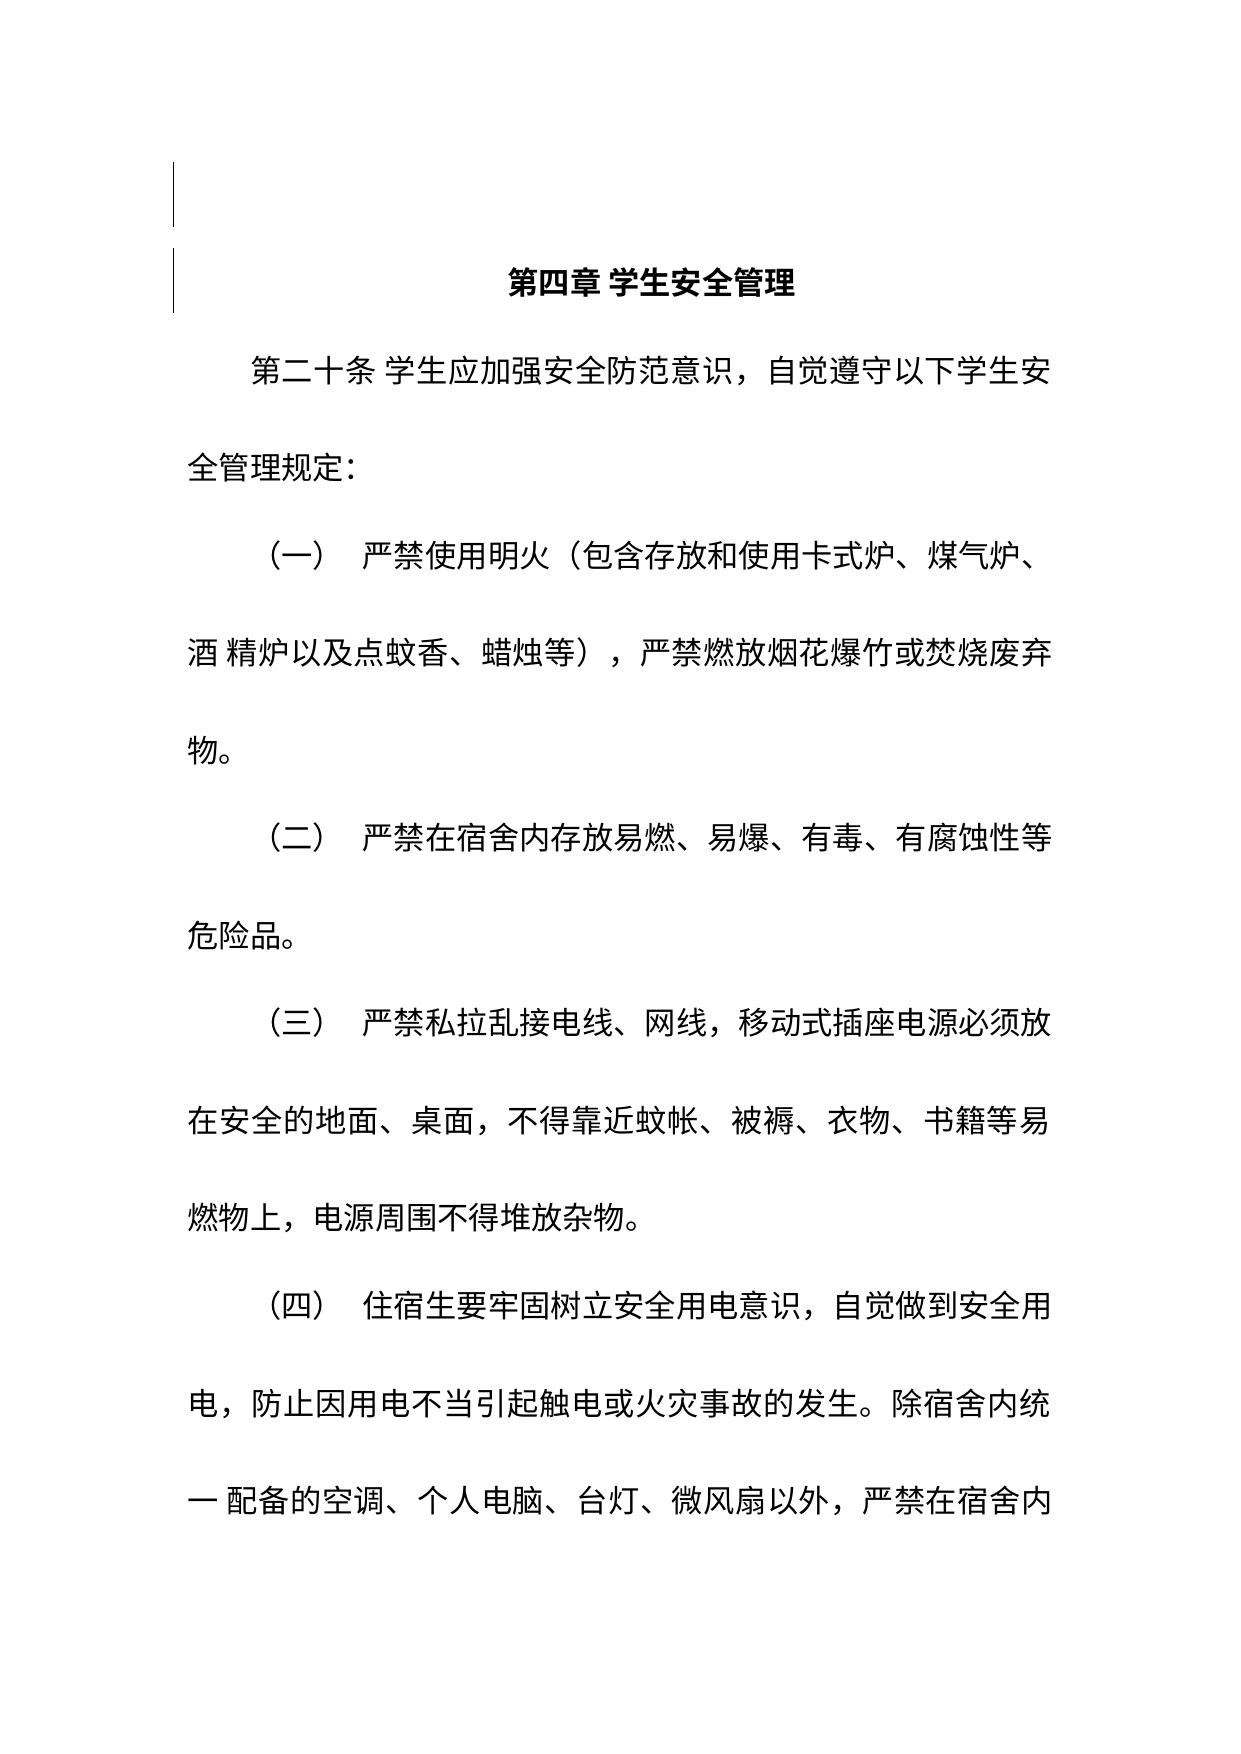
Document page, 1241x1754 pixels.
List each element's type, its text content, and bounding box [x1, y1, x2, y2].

text 第四章 学生安全管理 [187, 248, 1053, 313]
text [187, 1271, 1053, 1531]
text （一） 严禁使用明火（包含存放和使用卡式炉、煤气炉、酒 精炉以及点蚊香、蜡烛等），严禁燃放烟花爆竹或焚烧废弃物。 [187, 521, 1053, 781]
text （二） 严禁在宿舍内存放易燃、易爆、有毒、有腐蚀性等危险品。 [187, 803, 1053, 966]
text 第二十条 学生应加强安全防范意识，自觉遵守以下学生安全管理规定： [187, 336, 1053, 498]
text （三） 严禁私拉乱接电线、网线，移动式插座电源必须放在安全的地面、桌面，不得靠近蚊帐、被褥、衣物、书籍等易燃物上，电源周围不得堆放杂物。 [187, 989, 1053, 1249]
